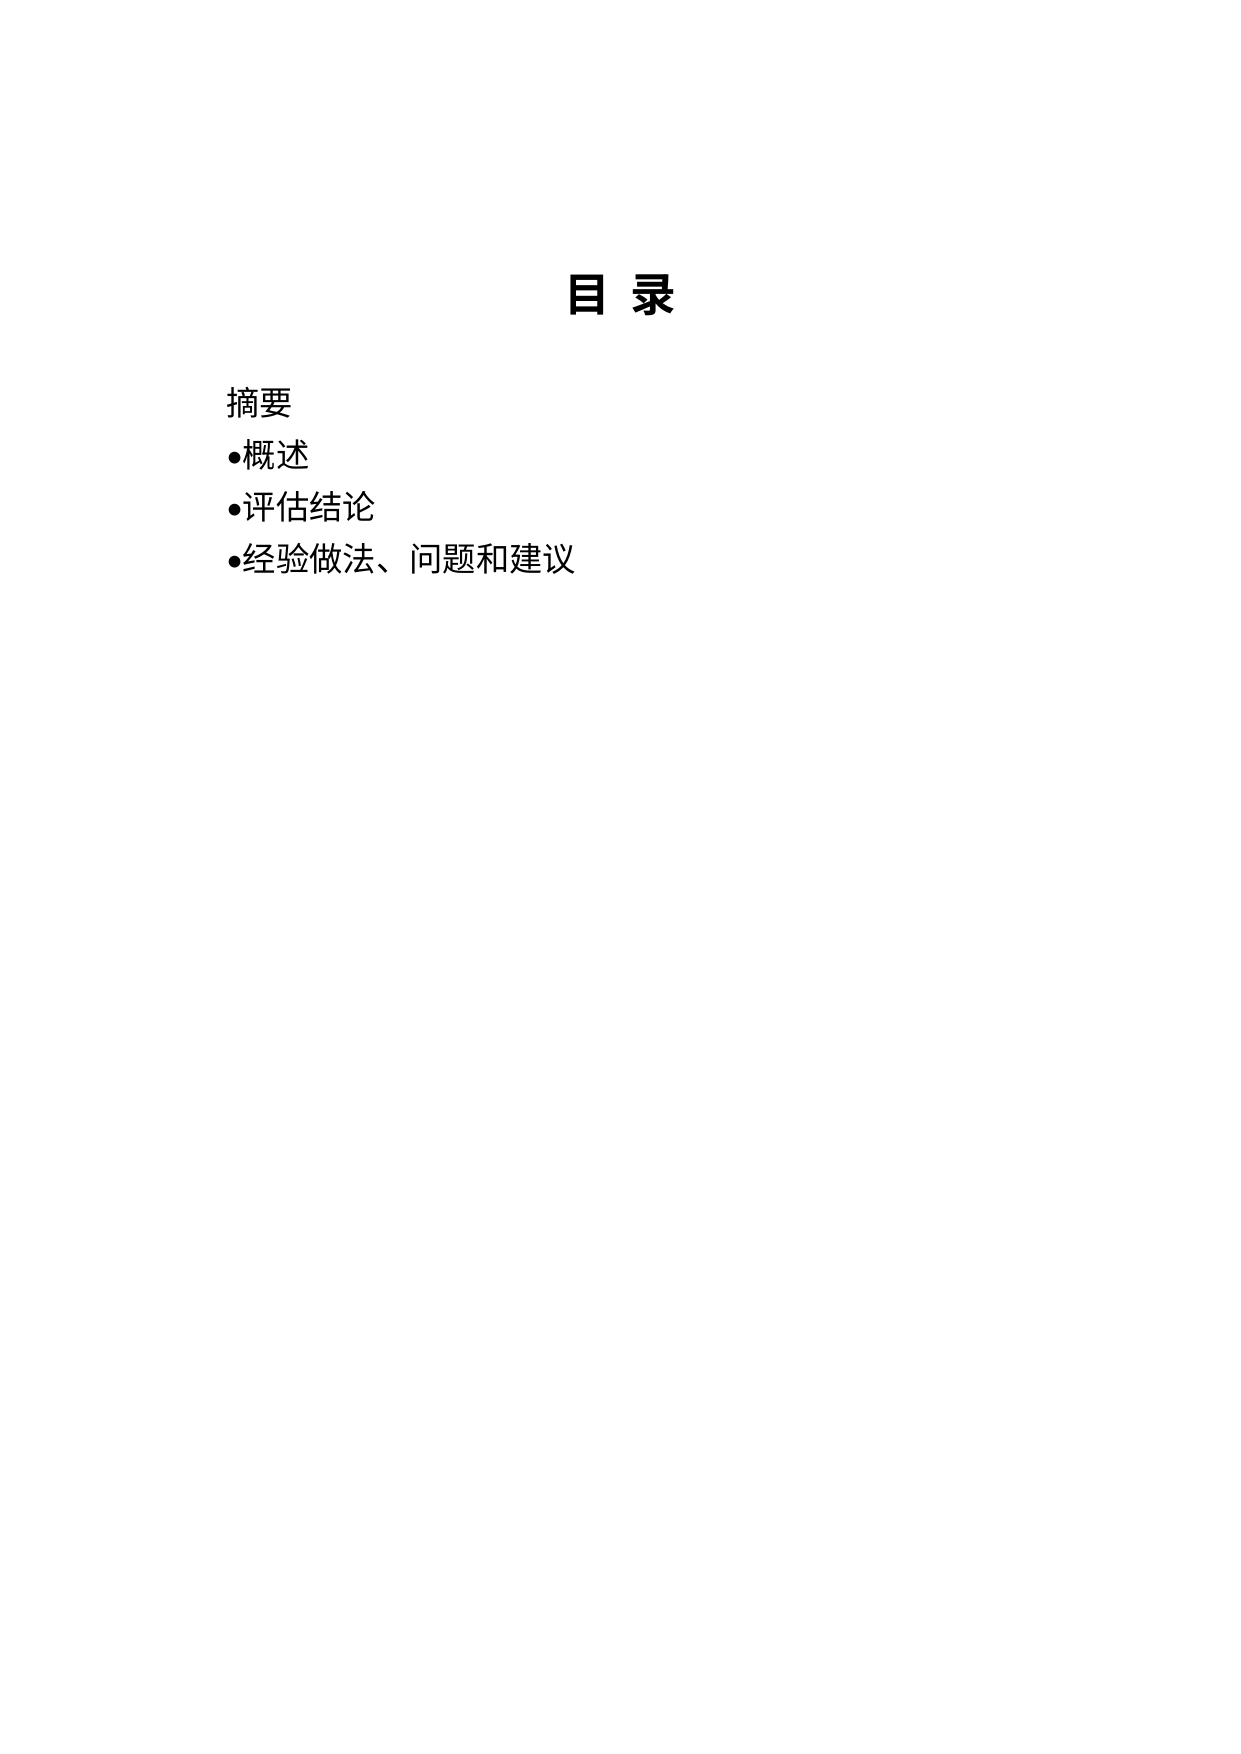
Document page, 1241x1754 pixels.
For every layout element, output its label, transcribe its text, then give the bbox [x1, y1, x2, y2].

text •经验做法、问题和建议 [159, 530, 1081, 582]
text 目 录 [159, 269, 1081, 321]
text •概述 [159, 426, 1081, 478]
text •评估结论 [159, 478, 1081, 530]
text 摘要 [159, 373, 1081, 426]
